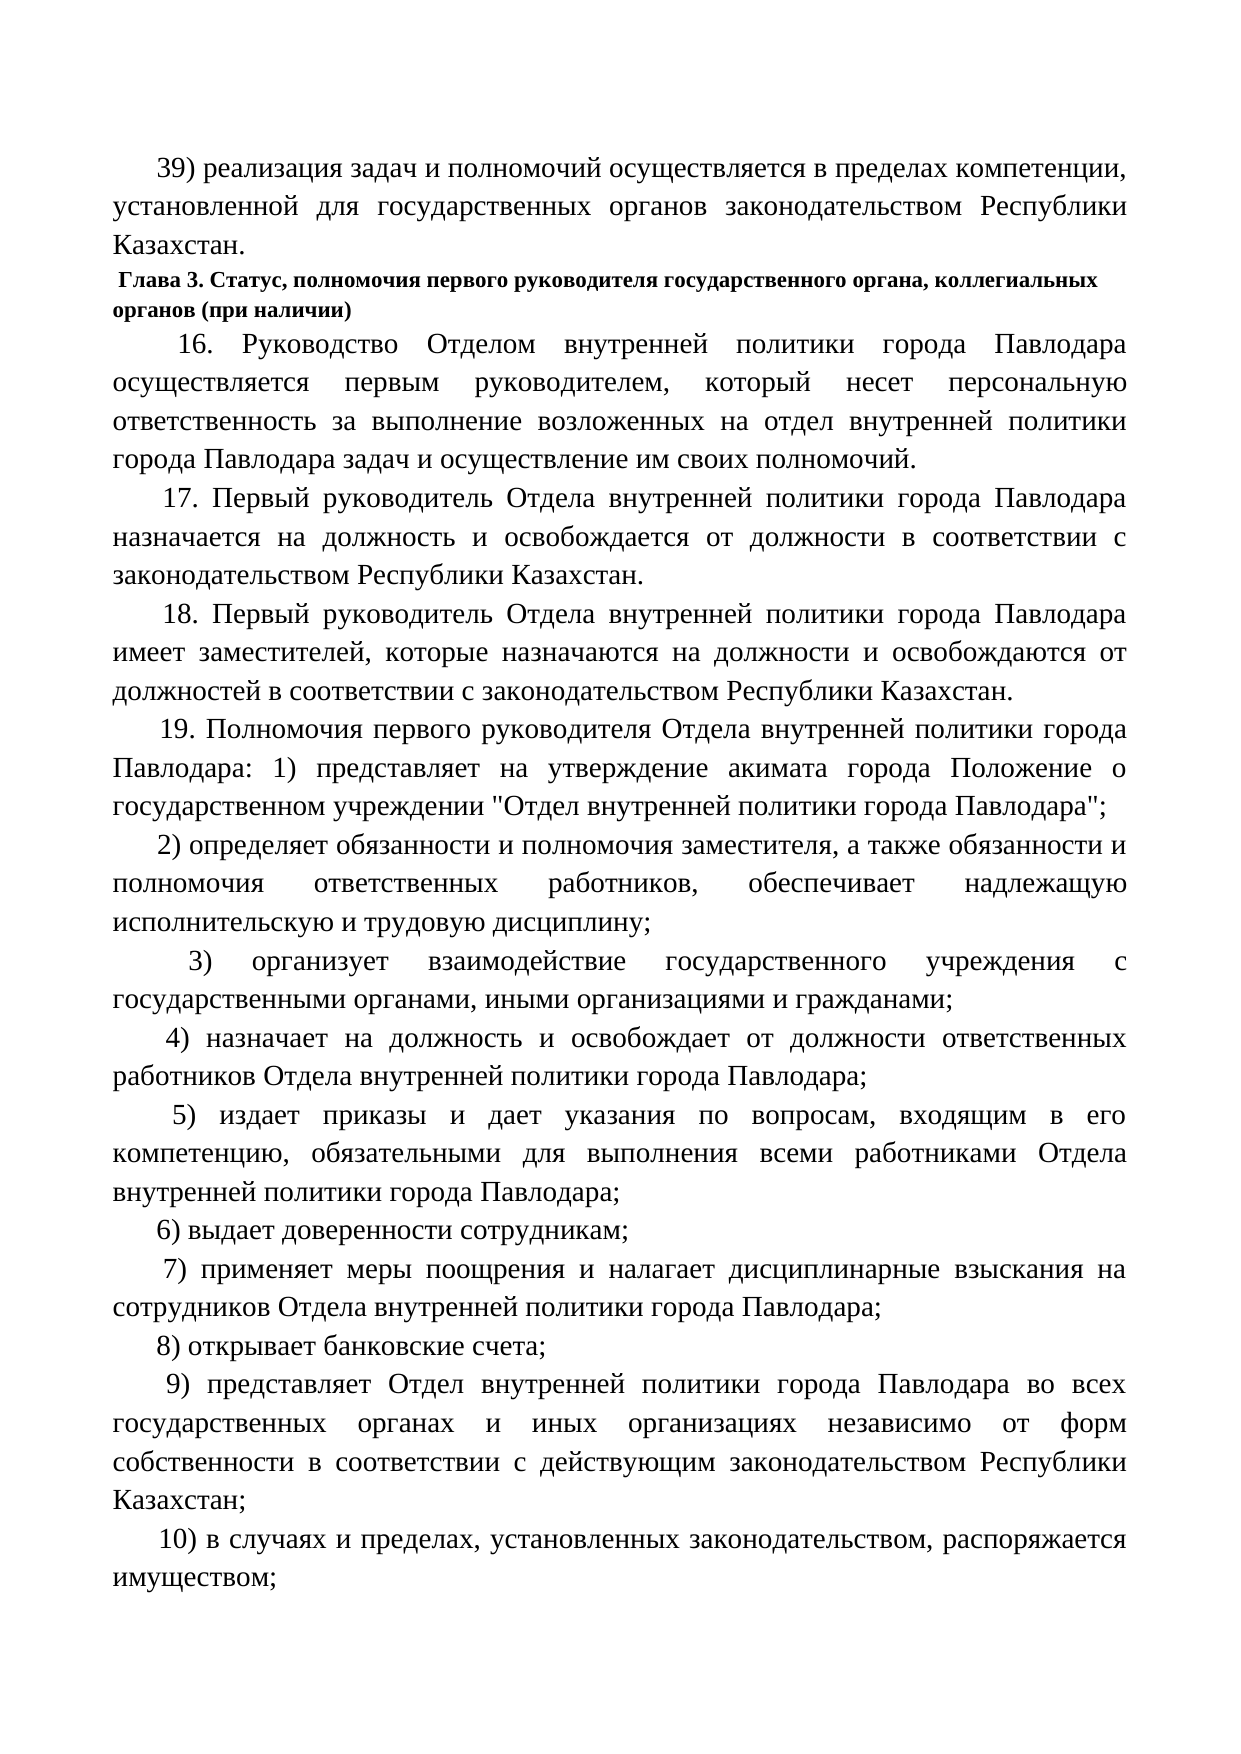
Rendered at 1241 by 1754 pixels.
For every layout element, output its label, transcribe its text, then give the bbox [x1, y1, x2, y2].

text Глава 3. Статус, полномочия первого руководителя государственного органа, коллегиальных органов (при наличии) [112, 266, 1128, 322]
text 18. Первый руководитель Отдела внутренней политики города Павлодара имеет заместителей, которые назначаются на должности и освобождаются от должностей в соответствии с законодательством Республики Казахстан. [112, 596, 1128, 706]
text 7) применяет меры поощрения и налагает дисциплинарные взыскания на сотрудников Отдела внутренней политики города Павлодара; [112, 1251, 1128, 1323]
text 10) в случаях и пределах, установленных законодательством, распоряжается имуществом; [112, 1521, 1128, 1593]
text 4) назначает на должность и освобождает от должности ответственных работников Отдела внутренней политики города Павлодара; [112, 1020, 1128, 1092]
text 16. Руководство Отделом внутренней политики города Павлодара осуществляется первым руководителем, который несет персональную ответственность за выполнение возложенных на отдел внутренней политики города Павлодара задач и осуществление им своих полномочий. [112, 326, 1128, 475]
text 9) представляет Отдел внутренней политики города Павлодара во всех государственных органах и иных организациях независимо от форм собственности в соответствии с действующим законодательством Республики Казахстан; [112, 1367, 1128, 1516]
text 2) определяет обязанности и полномочия заместителя, а также обязанности и полномочия ответственных работников, обеспечивает надлежащую исполнительскую и трудовую дисциплину; [112, 827, 1128, 938]
text 17. Первый руководитель Отдела внутренней политики города Павлодара назначается на должность и освобождается от должности в соответствии с законодательством Республики Казахстан. [112, 480, 1128, 591]
text 5) издает приказы и дает указания по вопросам, входящим в его компетенцию, обязательными для выполнения всеми работниками Отдела внутренней политики города Павлодара; [112, 1097, 1128, 1207]
text 39) реализация задач и полномочий осуществляется в пределах компетенции, установленной для государственных органов законодательством Республики Казахстан. [112, 150, 1128, 261]
text 8) открывает банковские счета; [112, 1328, 1128, 1362]
text 3) организует взаимодействие государственного учреждения с государственными органами, иными организациями и гражданами; [112, 943, 1128, 1015]
text 6) выдает доверенности сотрудникам; [112, 1212, 1128, 1246]
text 19. Полномочия первого руководителя Отдела внутренней политики города Павлодара: 1) представляет на утверждение акимата города Положение о государственном учреждении "Отдел внутренней политики города Павлодара"; [112, 711, 1128, 822]
